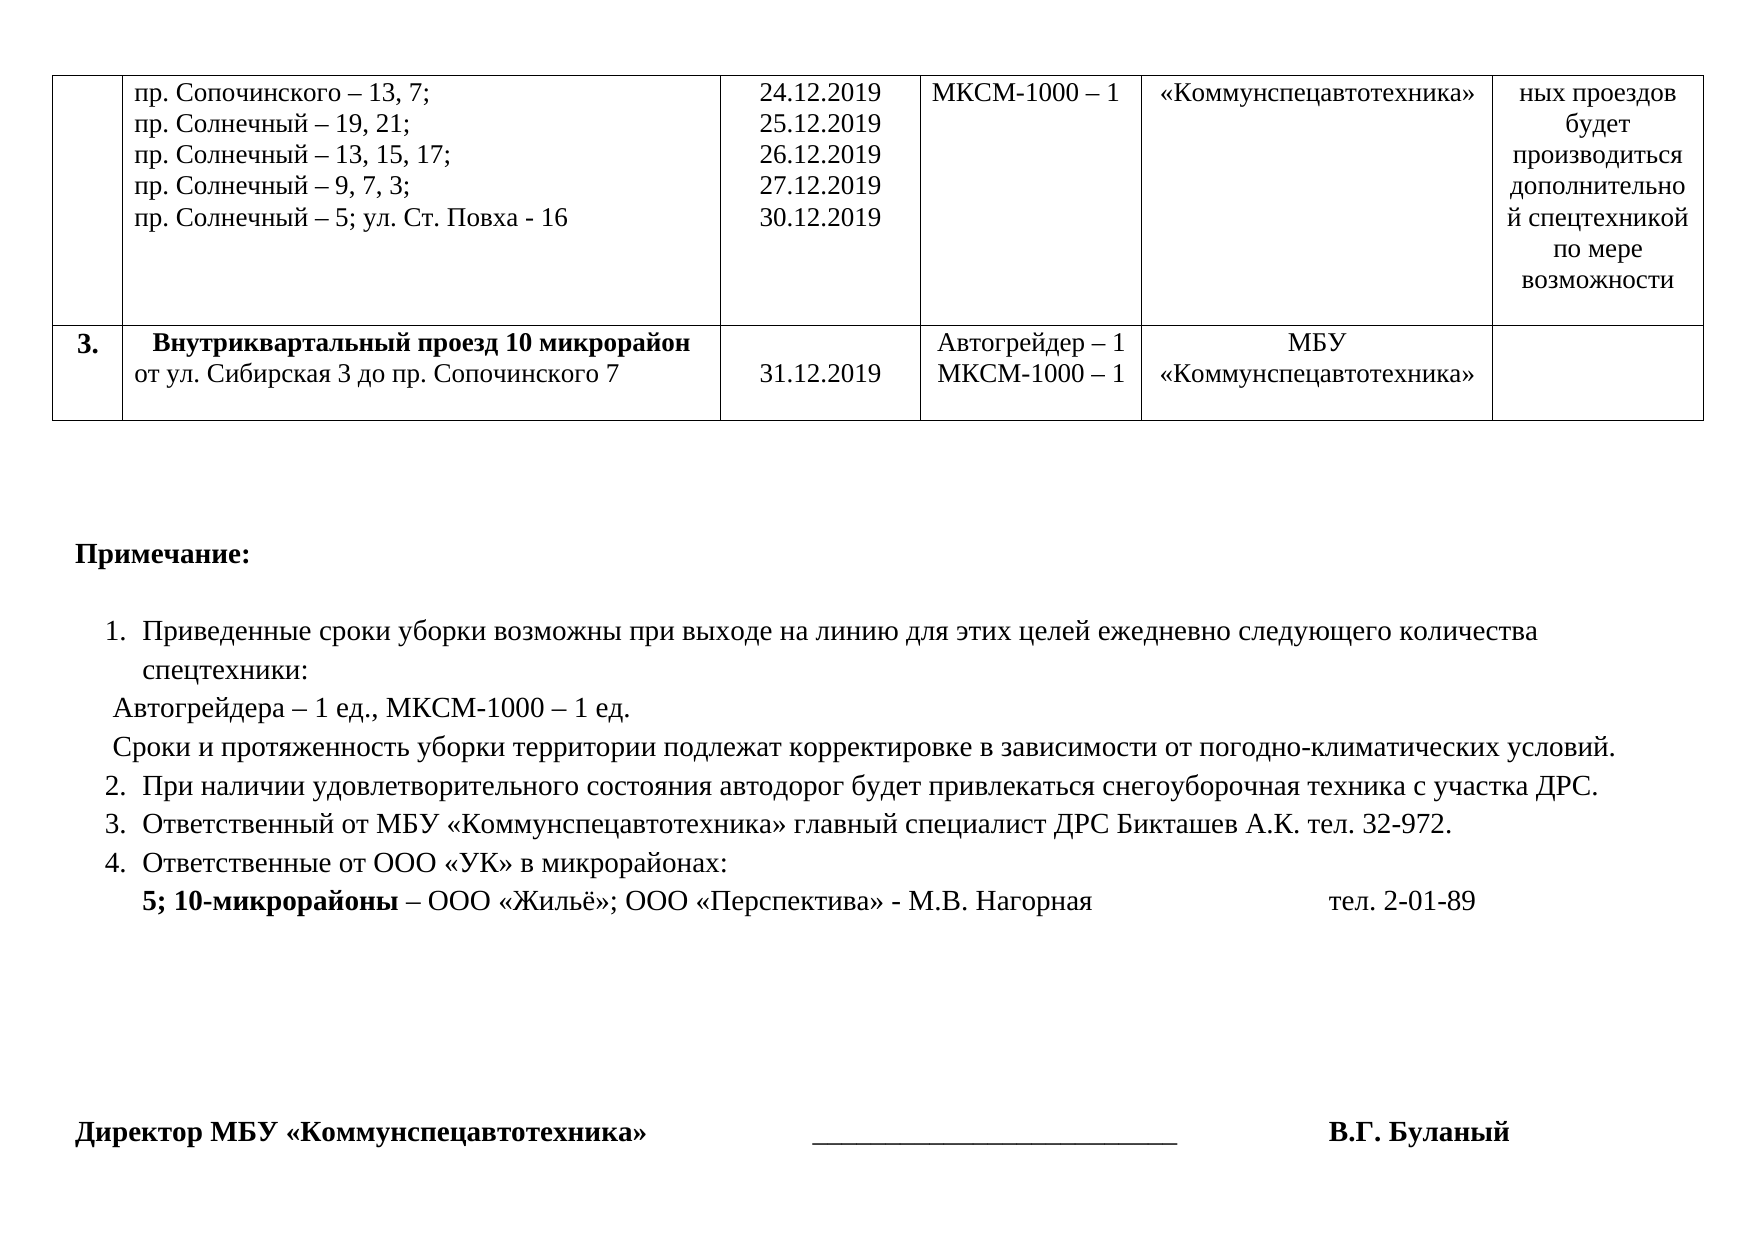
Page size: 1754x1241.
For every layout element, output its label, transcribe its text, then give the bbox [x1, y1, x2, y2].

list 5; 10-микрорайоны – ООО «Жильё»; ООО «Перспектива» - М.В. Нагорная тел. 2-01-89 [142, 883, 1679, 917]
text Примечание: [75, 536, 1679, 570]
text Директор МБУ «Коммунспецавтотехника» _________________________ В.Г. Буланый [75, 1114, 1679, 1148]
table_cell [53, 76, 122, 325]
text Автогрейдера – 1 ед., МКСМ-1000 – 1 ед. [112, 691, 1679, 724]
table_cell Внутриквартальный проезд 10 микрорайон от ул. Сибирская 3 до пр. Сопочинского 7 [123, 326, 720, 420]
list Приведенные сроки уборки возможны при выходе на линию для этих целей ежедневно следующего количества спецтехники: [104, 613, 1679, 686]
text Сроки и протяженность уборки территории подлежат корректировке в зависимости от погодно-климатических условий. [112, 729, 1679, 763]
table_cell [1142, 76, 1492, 325]
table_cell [1493, 76, 1703, 325]
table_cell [921, 76, 1141, 325]
table_cell 3. [53, 326, 122, 420]
table_cell Автогрейдер – 1 МКСМ-1000 – 1 [921, 326, 1141, 420]
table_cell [123, 76, 720, 325]
list Ответственный от МБУ «Коммунспецавтотехника» главный специалист ДРС Бикташев А.К. тел. 32-972. [104, 806, 1679, 840]
list Ответственные от ООО «УК» в микрорайонах: [104, 845, 1679, 878]
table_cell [721, 76, 920, 325]
table_cell [1493, 326, 1703, 420]
table_cell МБУ «Коммунспецавтотехника» [1142, 326, 1492, 420]
list При наличии удовлетворительного состояния автодорог будет привлекаться снегоуборочная техника с участка ДРС. [104, 768, 1679, 801]
table_cell 31.12.2019 [721, 326, 920, 420]
